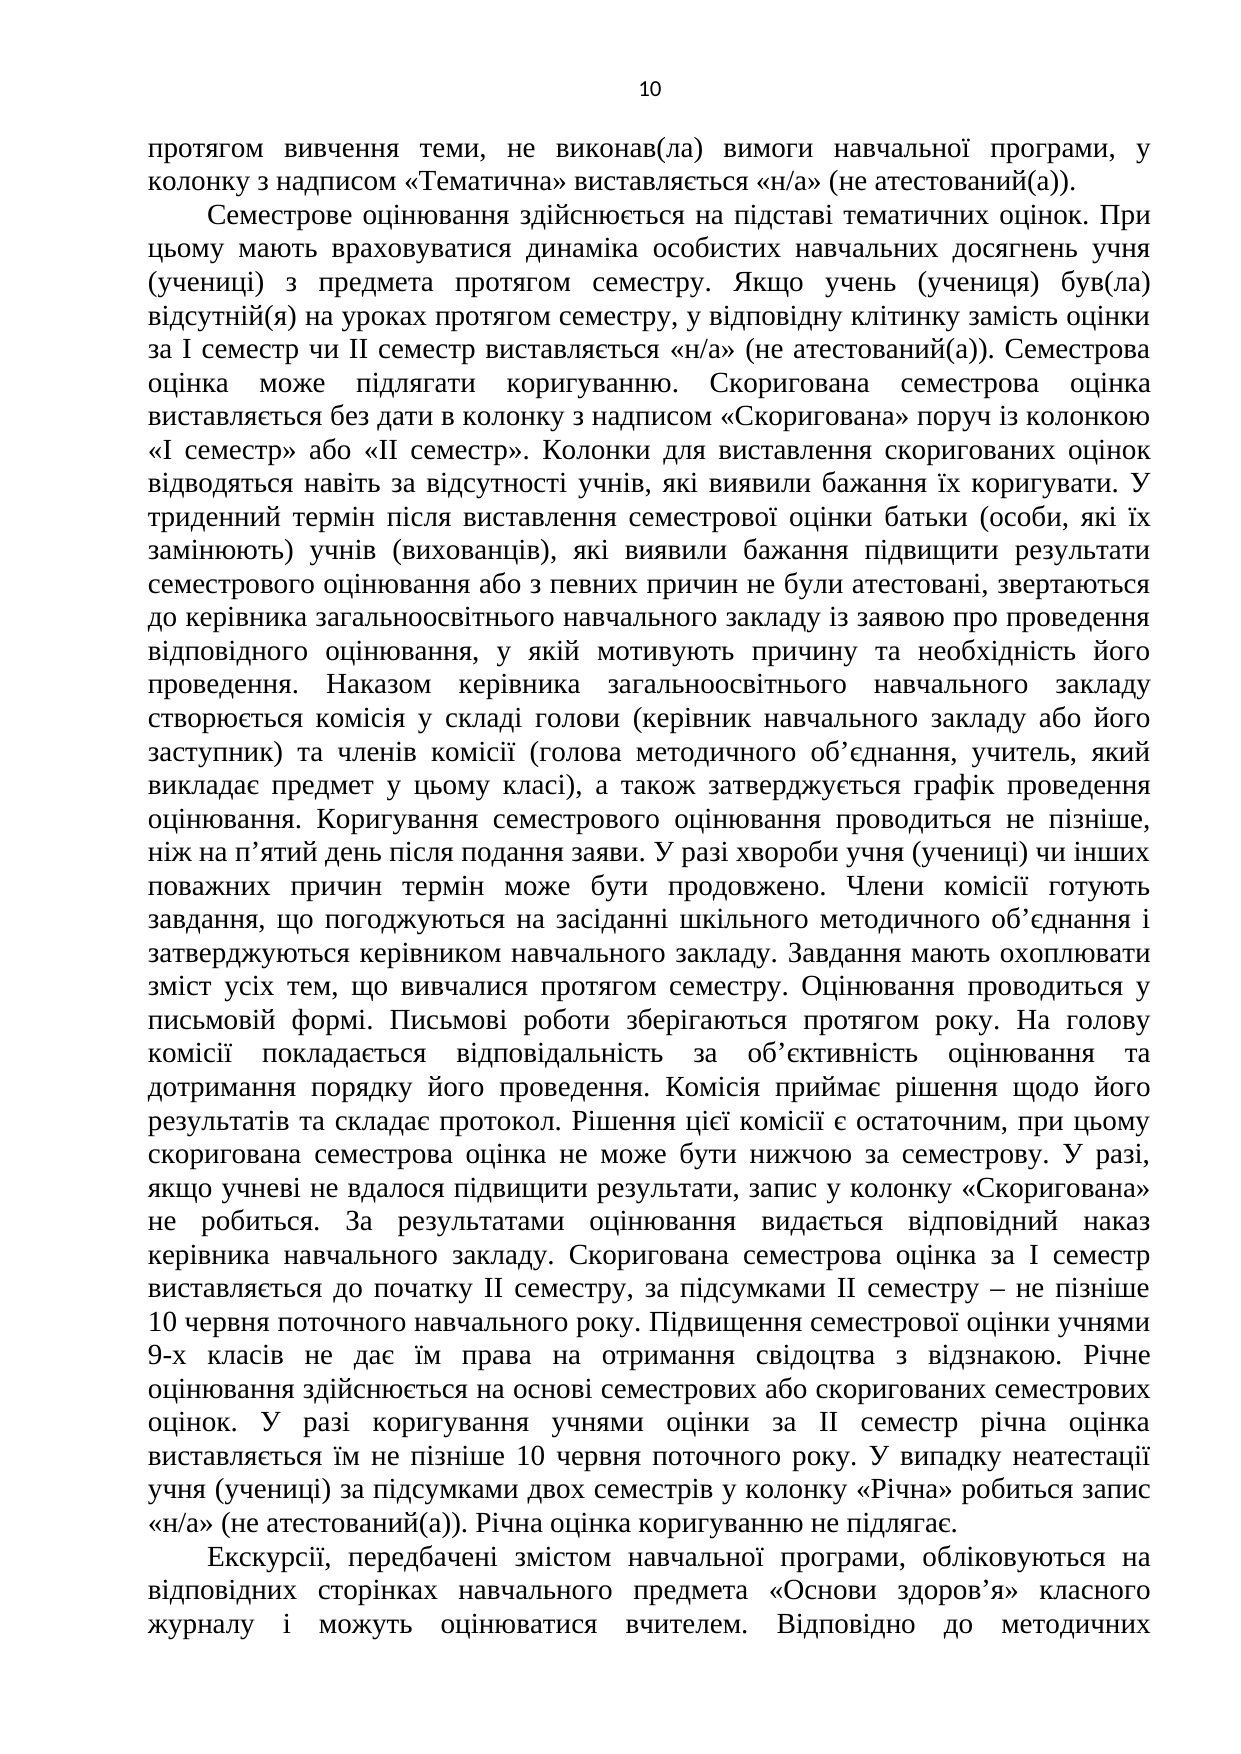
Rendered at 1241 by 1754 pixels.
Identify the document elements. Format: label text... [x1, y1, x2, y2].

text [148, 1539, 1152, 1639]
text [148, 130, 1152, 197]
text Семестрове оцінювання здійснюється на підставі тематичних оцінок. При цьому мають враховуватися динаміка особистих навчальних досягнень учня (учениці) з предмета протягом семестру. Якщо учень (учениця) був(ла) відсутній(я) на уроках протягом семестру, у відповідну клітинку замість оцінки за І семестр чи ІІ семестр виставляється «н/а» (не атестований(а)). Семестрова оцінка може підлягати коригуванню. Скоригована семестрова оцінка виставляється без дати в колонку з надписом «Скоригована» поруч із колонкою «І семестр» або «ІІ семестр». Колонки для виставлення скоригованих оцінок відводяться навіть за відсутності учнів, які виявили бажання їх коригувати. У триденний термін після виставлення семестрової оцінки батьки (особи, які їх замінюють) учнів (вихованців), які виявили бажання підвищити результати семестрового оцінювання або з певних причин не були атестовані, звертаються до керівника загальноосвітнього навчального закладу із заявою про проведення відповідного оцінювання, у якій мотивують причину та необхідність його проведення. Наказом керівника загальноосвітнього навчального закладу створюється комісія у складі голови (керівник навчального закладу або його заступник) та членів комісії (голова методичного об’єднання, учитель, який викладає предмет у цьому класі), а також затверджується графік проведення оцінювання. Коригування семестрового оцінювання проводиться не пізніше, ніж на п’ятий день після подання заяви. У разі хвороби учня (учениці) чи інших поважних причин термін може бути продовжено. Члени комісії готують завдання, що погоджуються на засіданні шкільного методичного об’єднання і затверджуються керівником навчального закладу. Завдання мають охоплювати зміст усіх тем, що вивчалися протягом семестру. Оцінювання проводиться у письмовій формі. Письмові роботи зберігаються протягом року. На голову комісії покладається відповідальність за об’єктивність оцінювання та дотримання порядку його проведення. Комісія приймає рішення щодо його результатів та складає протокол. Рішення цієї комісії є остаточним, при цьому скоригована семестрова оцінка не може бути нижчою за семестрову. У разі, якщо учневі не вдалося підвищити результати, запис у колонку «Скоригована» не робиться. За результатами оцінювання видається відповідний наказ керівника навчального закладу. Скоригована семестрова оцінка за І семестр виставляється до початку ІІ семестру, за підсумками ІІ семестру – не пізніше 10 червня поточного навчального року. Підвищення семестрової оцінки учнями 9-х класів не дає їм права на отримання свідоцтва з відзнакою. Річне оцінювання здійснюється на основі семестрових або скоригованих семестрових оцінок. У разі коригування учнями оцінки за ІІ семестр річна оцінка виставляється їм не пізніше 10 червня поточного року. У випадку неатестації учня (учениці) за підсумками двох семестрів у колонку «Річна» робиться запис «н/а» (не атестований(а)). Річна оцінка коригуванню не підлягає. [148, 197, 1152, 1539]
